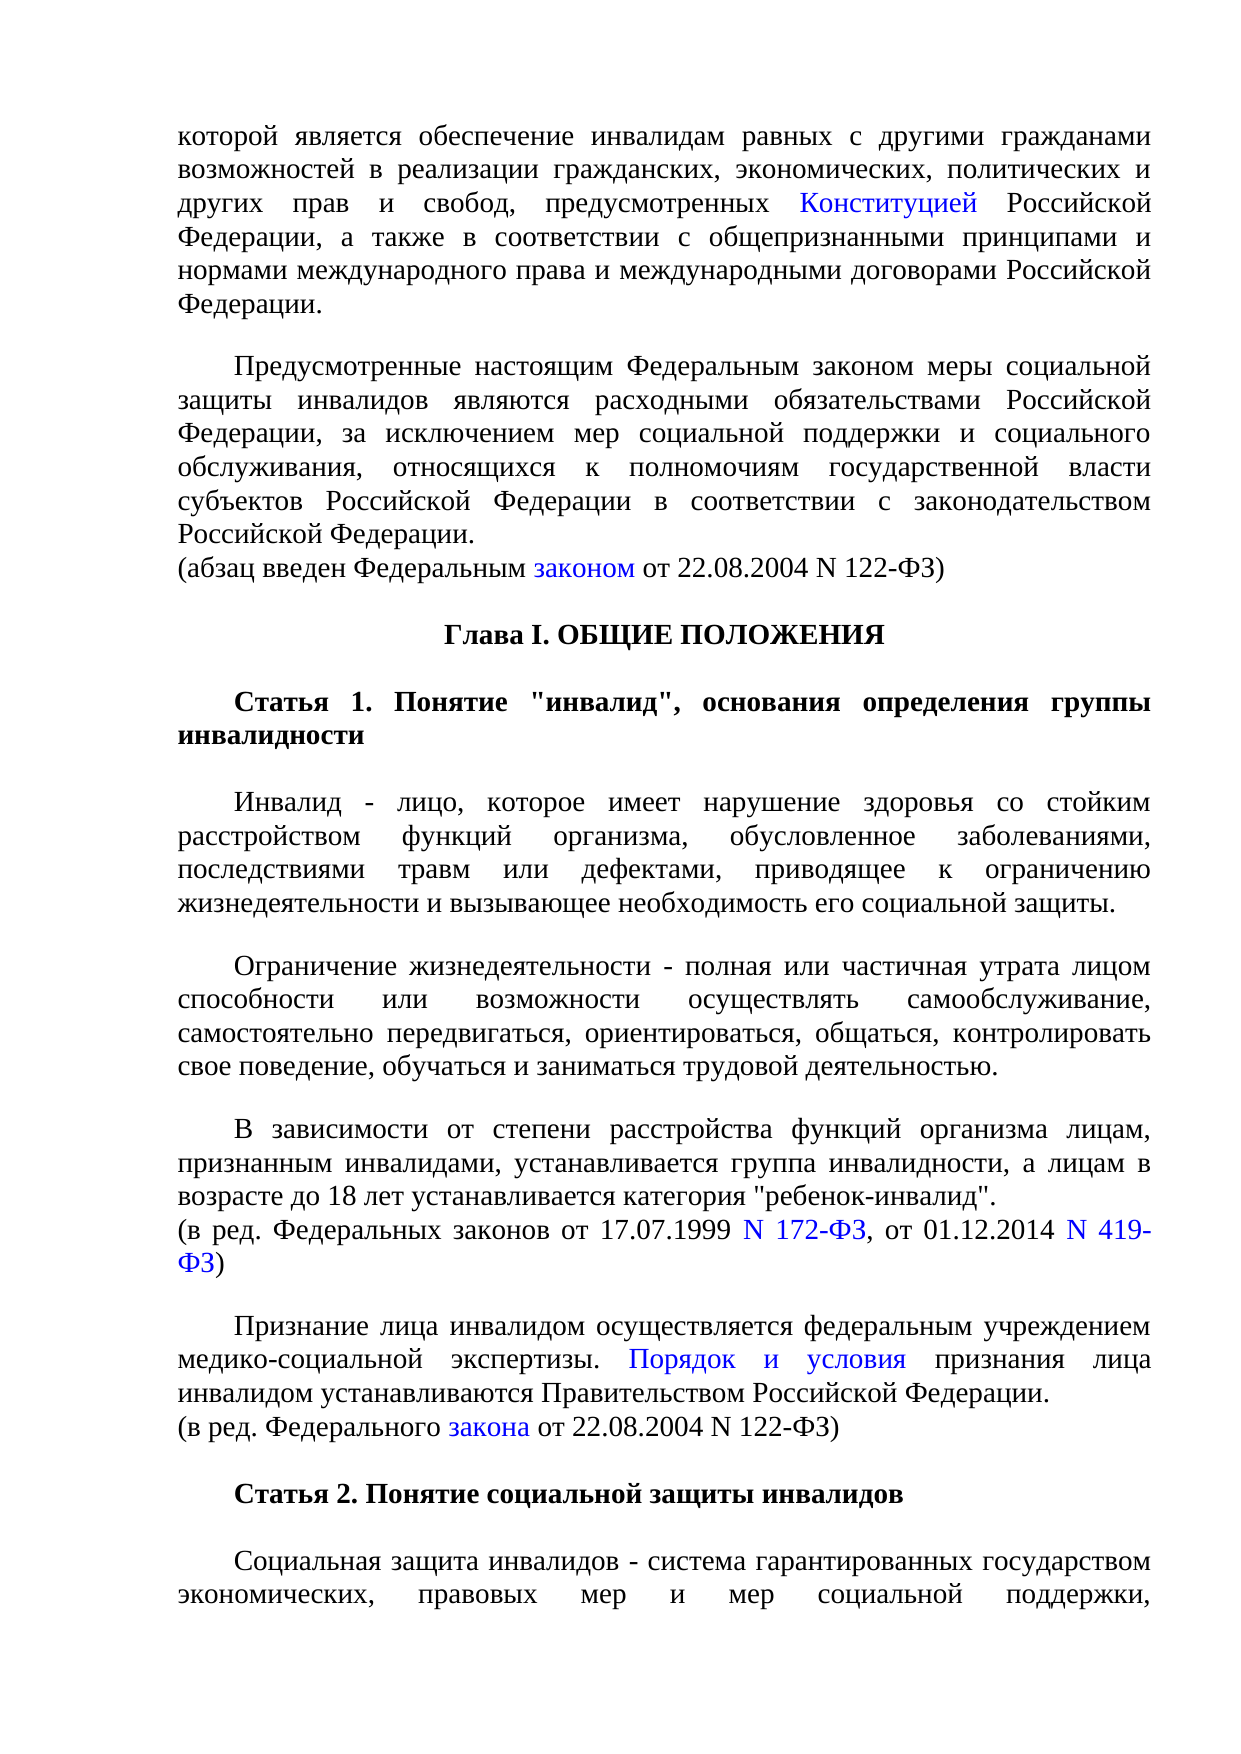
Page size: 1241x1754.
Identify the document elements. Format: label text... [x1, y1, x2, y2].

text Признание лица инвалидом осуществляется федеральным учреждением медико-социальной экспертизы. Порядок и условия признания лица инвалидом устанавливаются Правительством Российской Федерации. [177, 1308, 1152, 1409]
title Статья 2. Понятие социальной защиты инвалидов [177, 1476, 1152, 1509]
text (в ред. Федерального закона от 22.08.2004 N 122-ФЗ) [177, 1409, 1152, 1442]
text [177, 1543, 1152, 1610]
text Инвалид - лицо, которое имеет нарушение здоровья со стойким расстройством функций организма, обусловленное заболеваниями, последствиями травм или дефектами, приводящее к ограничению жизнедеятельности и вызывающее необходимость его социальной защиты. [177, 784, 1152, 919]
text (в ред. Федеральных законов от 17.07.1999 N 172-ФЗ, от 01.12.2014 N 419-ФЗ) [177, 1212, 1152, 1279]
text В зависимости от степени расстройства функций организма лицам, признанным инвалидами, устанавливается группа инвалидности, а лицам в возрасте до 18 лет устанавливается категория "ребенок-инвалид". [177, 1111, 1152, 1212]
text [177, 118, 1152, 319]
text Предусмотренные настоящим Федеральным законом меры социальной защиты инвалидов являются расходными обязательствами Российской Федерации, за исключением мер социальной поддержки и социального обслуживания, относящихся к полномочиям государственной власти субъектов Российской Федерации в соответствии с законодательством Российской Федерации. [177, 348, 1152, 550]
text (абзац введен Федеральным законом от 22.08.2004 N 122-ФЗ) [177, 550, 1152, 583]
text Ограничение жизнедеятельности - полная или частичная утрата лицом способности или возможности осуществлять самообслуживание, самостоятельно передвигаться, ориентироваться, общаться, контролировать свое поведение, обучаться и заниматься трудовой деятельностью. [177, 948, 1152, 1082]
title Статья 1. Понятие "инвалид", основания определения группы инвалидности [177, 684, 1152, 751]
title Глава I. ОБЩИЕ ПОЛОЖЕНИЯ [177, 617, 1152, 650]
